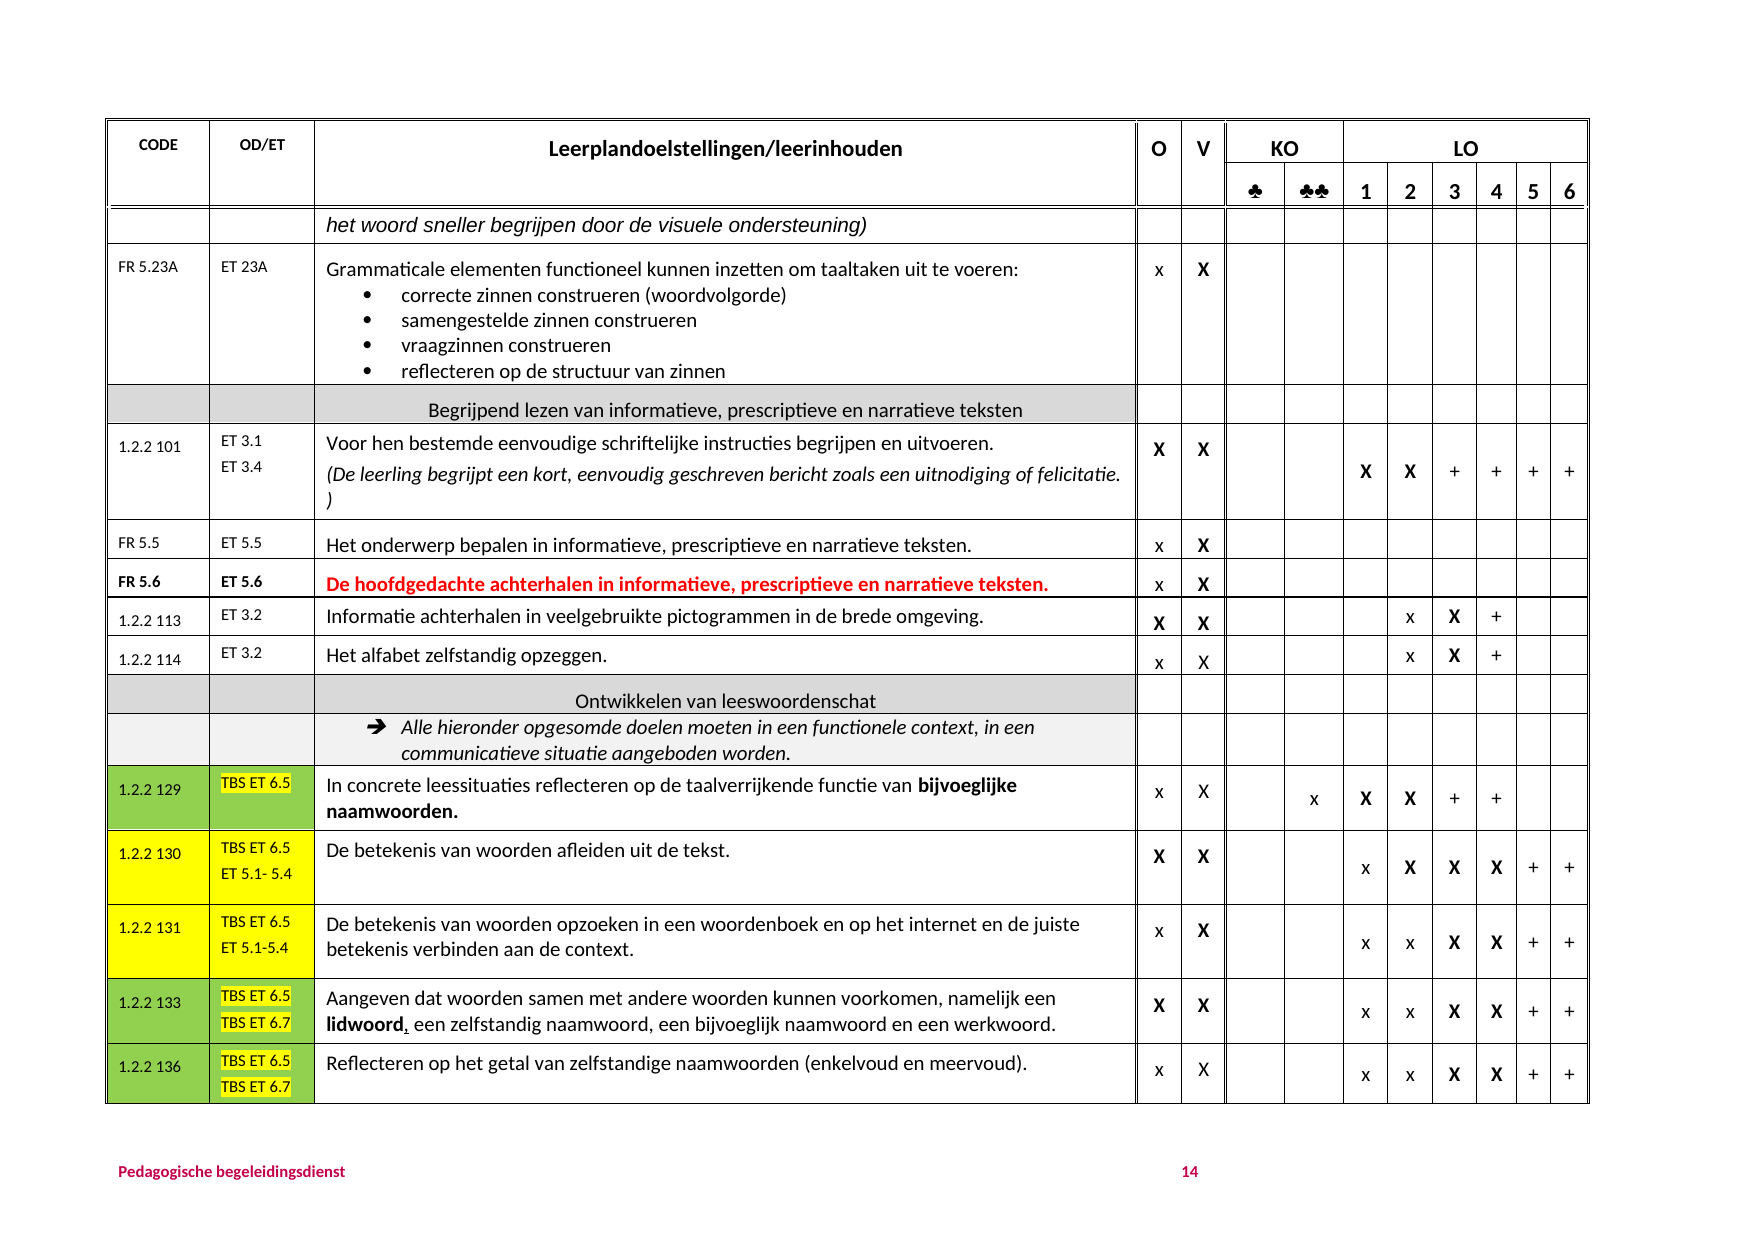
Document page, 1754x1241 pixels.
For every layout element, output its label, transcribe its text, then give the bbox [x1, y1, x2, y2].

table_cell ET 3.1 ET 3.4 [210, 424, 314, 518]
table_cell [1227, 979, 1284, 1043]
table_cell [1551, 559, 1587, 596]
table_cell + [1551, 424, 1587, 518]
table_cell [1227, 766, 1284, 829]
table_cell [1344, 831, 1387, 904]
table_cell [1227, 424, 1284, 518]
table_cell [1285, 714, 1343, 765]
table_header LO [1344, 121, 1587, 162]
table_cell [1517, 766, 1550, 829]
table_cell [1433, 209, 1476, 243]
table_cell 1.2.2 129 [108, 766, 209, 829]
table_cell [1517, 598, 1550, 635]
table_cell [1227, 209, 1284, 243]
table_cell [1477, 520, 1516, 557]
table_cell In concrete leessituaties reflecteren op de taalverrijkende functie van bijvoeglijke naamwoorden. [315, 766, 1135, 829]
table_cell [1285, 385, 1343, 422]
table_cell [1344, 714, 1387, 765]
table_cell [1433, 675, 1476, 713]
table_cell [1477, 209, 1516, 243]
table_cell [1344, 209, 1387, 243]
table_cell [1138, 675, 1181, 713]
table_cell FR 5.23A [108, 244, 209, 383]
table_cell + [1477, 636, 1516, 674]
table_cell Begrijpend lezen van informatieve, prescriptieve en narratieve teksten [315, 385, 1135, 422]
table_cell Het onderwerp bepalen in informatieve, prescriptieve en narratieve teksten. [315, 520, 1135, 557]
table_cell [1551, 714, 1587, 765]
table_cell [1344, 636, 1387, 674]
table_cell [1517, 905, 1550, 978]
table_cell [1227, 244, 1284, 383]
table_cell 2 [1388, 163, 1432, 205]
table_cell [1285, 424, 1343, 518]
table_cell [1388, 385, 1432, 422]
table_cell ♣♣ [1285, 163, 1343, 205]
table_cell [1388, 244, 1432, 383]
table_cell x [1138, 244, 1181, 383]
table_cell 1.2.2 113 [108, 598, 209, 635]
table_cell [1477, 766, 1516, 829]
table_cell [1517, 209, 1550, 243]
table_cell [1551, 598, 1587, 635]
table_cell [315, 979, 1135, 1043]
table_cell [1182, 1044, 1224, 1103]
table_cell [1477, 675, 1516, 713]
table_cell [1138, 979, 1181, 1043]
table_cell *** [210, 209, 314, 243]
table_cell x [1388, 598, 1432, 635]
table_cell [1285, 636, 1343, 674]
table_cell Grammaticale elementen functioneel kunnen inzetten om taaltaken uit te voeren: correcte zinnen construeren (woordvolgorde) samengestelde zinnen construeren vraagzinnen construeren reflecteren op de structuur van zinnen [315, 244, 1135, 383]
table_cell ET 3.2 [210, 636, 314, 674]
table_cell ET 5.5 [210, 520, 314, 557]
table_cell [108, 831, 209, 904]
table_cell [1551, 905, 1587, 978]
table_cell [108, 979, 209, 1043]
table_cell X [1344, 424, 1387, 518]
table_cell [1551, 636, 1587, 674]
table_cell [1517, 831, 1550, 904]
table_cell FR 5.5 [108, 520, 209, 557]
table_cell + [1477, 598, 1516, 635]
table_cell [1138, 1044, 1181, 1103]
table_cell [1433, 714, 1476, 765]
table_cell De hoofdgedachte achterhalen in informatieve, prescriptieve en narratieve teksten. [315, 559, 1135, 596]
table_cell [1285, 559, 1343, 596]
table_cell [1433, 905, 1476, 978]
table_cell [1285, 598, 1343, 635]
table_cell x [1138, 559, 1181, 596]
table_cell 1.2.2 101 [108, 424, 209, 518]
table_cell x [1138, 766, 1181, 829]
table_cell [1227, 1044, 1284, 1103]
table_cell X [1344, 766, 1387, 829]
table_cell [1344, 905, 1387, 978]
table_cell [1517, 244, 1550, 383]
table_cell [1138, 385, 1181, 422]
table_cell [1227, 675, 1284, 713]
table_cell + [1433, 424, 1476, 518]
table_cell [1517, 559, 1550, 596]
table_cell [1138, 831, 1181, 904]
table_cell [1285, 675, 1343, 713]
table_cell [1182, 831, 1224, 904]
table_cell X [1138, 598, 1181, 635]
table_cell [1551, 205, 1588, 243]
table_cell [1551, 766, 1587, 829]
table_cell X [1182, 766, 1224, 829]
table_cell [1517, 636, 1550, 674]
table_cell [1551, 675, 1587, 713]
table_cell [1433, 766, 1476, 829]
table_cell [1551, 385, 1587, 422]
table_cell X [1182, 636, 1224, 674]
table_header CODE [108, 121, 209, 205]
table_cell [1433, 385, 1476, 422]
table_cell x [1138, 520, 1181, 557]
table_cell 5 [1517, 163, 1550, 205]
table_cell X [1388, 424, 1432, 518]
table_cell 6 [1551, 163, 1587, 205]
table_cell X [1182, 559, 1224, 596]
table_cell [1227, 559, 1284, 596]
table_cell [1517, 675, 1550, 713]
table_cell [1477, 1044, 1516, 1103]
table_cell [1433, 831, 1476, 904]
table_cell ET 3.2 [210, 598, 314, 635]
table_cell ET 23A [210, 244, 314, 383]
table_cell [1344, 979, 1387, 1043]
table_cell 4 [1477, 163, 1516, 205]
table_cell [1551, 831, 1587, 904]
table_cell [1227, 520, 1284, 557]
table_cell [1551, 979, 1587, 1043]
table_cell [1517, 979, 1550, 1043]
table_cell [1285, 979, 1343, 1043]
table_cell 1.2.2 114 [108, 636, 209, 674]
table_cell [1227, 714, 1284, 765]
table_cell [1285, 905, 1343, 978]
table_cell X [1138, 209, 1181, 243]
table_cell X [1182, 209, 1224, 243]
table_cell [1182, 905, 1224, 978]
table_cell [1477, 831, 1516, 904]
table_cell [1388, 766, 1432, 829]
table_cell [1433, 559, 1476, 596]
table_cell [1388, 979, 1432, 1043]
table_cell [1182, 675, 1224, 713]
table_cell [210, 675, 314, 713]
table_cell [1388, 714, 1432, 765]
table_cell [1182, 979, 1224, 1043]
table_header KO [1226, 121, 1343, 162]
table_cell [1551, 244, 1587, 383]
table_cell [1517, 385, 1550, 422]
table_cell X [1182, 244, 1224, 383]
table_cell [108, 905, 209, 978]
table_cell + [1517, 424, 1550, 518]
table_cell ♣ [1227, 163, 1284, 205]
table_cell [108, 675, 209, 713]
table_cell x [1138, 636, 1181, 674]
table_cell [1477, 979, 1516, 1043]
table_cell [1477, 559, 1516, 596]
table_cell [1344, 244, 1387, 383]
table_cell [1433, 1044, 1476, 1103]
table_cell X [1138, 424, 1181, 518]
table_cell [1138, 714, 1181, 765]
table_cell Het alfabet zelfstandig opzeggen. [315, 636, 1135, 674]
table_cell FR 5.6 [108, 559, 209, 596]
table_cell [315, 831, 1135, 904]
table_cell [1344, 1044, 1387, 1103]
table_cell [1182, 714, 1224, 765]
table_cell [1477, 714, 1516, 765]
table_cell [1344, 520, 1387, 557]
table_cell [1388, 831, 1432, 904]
table_header Leerplandoelstellingen/leerinhouden [315, 119, 1137, 205]
table_cell [1227, 598, 1284, 635]
table_cell [1388, 520, 1432, 557]
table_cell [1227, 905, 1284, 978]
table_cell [315, 209, 1135, 243]
table_cell [1388, 209, 1432, 243]
table_cell [1551, 520, 1587, 557]
table_cell [1388, 559, 1432, 596]
table_cell [1285, 520, 1343, 557]
table_cell Voor hen bestemde eenvoudige schriftelijke instructies begrijpen en uitvoeren. (De leerling begrijpt een kort, eenvoudig geschreven bericht zoals een uitnodiging of felicitatie. ) [315, 424, 1135, 518]
table_cell [108, 714, 209, 765]
table_cell [1344, 559, 1387, 596]
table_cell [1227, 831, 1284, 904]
table_cell TBS ET 6.5 [210, 766, 314, 829]
table_cell [1344, 385, 1387, 422]
table_cell x [1388, 636, 1432, 674]
table_cell [1285, 209, 1343, 243]
table_cell + [1477, 424, 1516, 518]
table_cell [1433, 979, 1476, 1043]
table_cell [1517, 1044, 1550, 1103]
table_cell [1344, 598, 1387, 635]
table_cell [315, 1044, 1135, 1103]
table_cell [1388, 675, 1432, 713]
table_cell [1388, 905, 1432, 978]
table_cell [210, 714, 314, 765]
table_header OD/ET [210, 121, 314, 205]
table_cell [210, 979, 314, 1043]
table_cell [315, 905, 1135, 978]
table_cell [210, 385, 314, 422]
table_cell [1344, 675, 1387, 713]
table_cell [1182, 385, 1224, 422]
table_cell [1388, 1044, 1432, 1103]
table_cell Ontwikkelen van leeswoordenschat [315, 675, 1135, 713]
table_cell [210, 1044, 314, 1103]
table_cell [1227, 385, 1284, 422]
table_cell [1517, 714, 1550, 765]
table_cell [1517, 520, 1550, 557]
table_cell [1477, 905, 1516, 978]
table_cell [108, 385, 209, 422]
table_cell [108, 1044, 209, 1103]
table_cell [1285, 244, 1343, 383]
table_cell Alle hieronder opgesomde doelen moeten in een functionele context, in een communicatieve situatie aangeboden worden. [315, 714, 1135, 765]
table_header V [1181, 119, 1226, 205]
table_header O [1137, 121, 1181, 205]
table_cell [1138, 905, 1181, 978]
table_cell x [1285, 766, 1343, 829]
table_cell AN 8 [107, 205, 209, 243]
table_cell [1227, 636, 1284, 674]
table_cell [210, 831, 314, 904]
table_cell [1433, 244, 1476, 383]
table_cell X [1182, 424, 1224, 518]
table_cell [1433, 520, 1476, 557]
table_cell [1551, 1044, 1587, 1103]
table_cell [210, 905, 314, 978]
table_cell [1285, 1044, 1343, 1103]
table_cell 1 [1344, 163, 1387, 205]
table_cell [1477, 385, 1516, 422]
table_cell X [1182, 598, 1224, 635]
table_cell ET 5.6 [210, 559, 314, 596]
table_cell X [1182, 520, 1224, 557]
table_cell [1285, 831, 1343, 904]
table_cell X [1433, 636, 1476, 674]
table_cell 3 [1433, 163, 1476, 205]
table_cell Informatie achterhalen in veelgebruikte pictogrammen in de brede omgeving. [315, 598, 1135, 635]
table_cell [1477, 244, 1516, 383]
table_cell X [1433, 598, 1476, 635]
